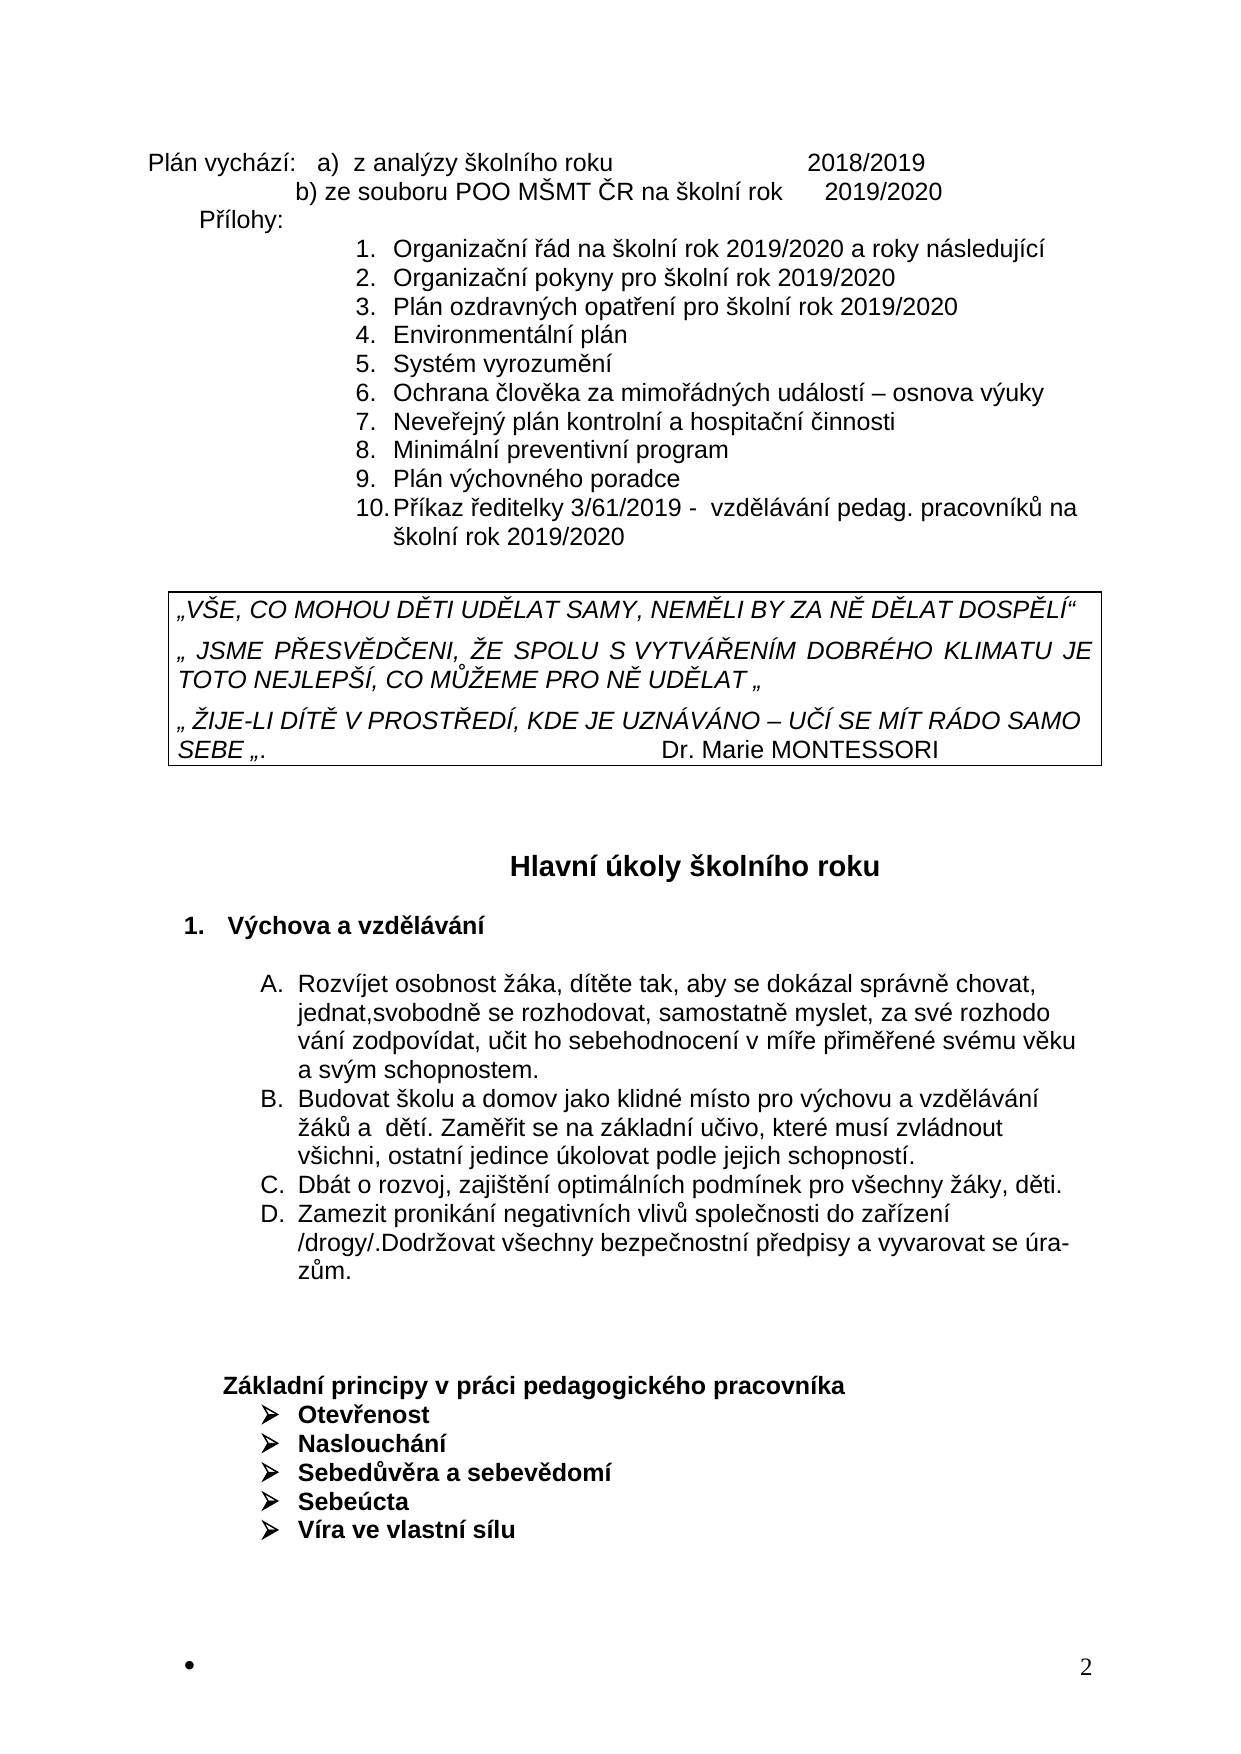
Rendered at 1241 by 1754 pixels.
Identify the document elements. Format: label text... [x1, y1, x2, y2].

list Environmentální plán [355, 320, 1092, 349]
list Otevřenost [260, 1400, 1092, 1429]
list Organizační pokyny pro školní rok 2019/2020 [355, 263, 1092, 291]
text všichni, ostatní jedince úkolovat podle jejich schopností. [298, 1141, 1092, 1170]
text zům. [298, 1256, 1092, 1285]
list Minimální preventivní program [355, 435, 1092, 464]
list Neveřejný plán kontrolní a hospitační činnosti [355, 406, 1092, 435]
list Naslouchání [260, 1429, 1092, 1458]
text Přílohy: [185, 205, 1092, 234]
text vání zodpovídat, učit ho sebehodnocení v míře přiměřené svému věku [298, 1026, 1092, 1055]
text a svým schopnostem. [298, 1055, 1092, 1084]
list Budovat školu a domov jako klidné místo pro výchovu a vzdělávání [260, 1084, 1092, 1112]
text „VŠE, CO MOHOU DĚTI UDĚLAT SAMY, NEMĚLI BY ZA NĚ DĚLAT DOSPĚLÍ“ [169, 593, 1101, 623]
text „ ŽIJE-LI DÍTĚ V PROSTŘEDÍ, KDE JE UZNÁVÁNO – UČÍ SE MÍT RÁDO SAMO SEBE „. Dr. Marie MONTESSORI [169, 703, 1101, 765]
text žáků a dětí. Zaměřit se na základní učivo, které musí zvládnout [298, 1112, 1092, 1141]
list Organizační řád na školní rok 2019/2020 a roky následující [355, 234, 1092, 263]
text Základní principy v práci pedagogického pracovníka [223, 1371, 1092, 1400]
list Zamezit pronikání negativních vlivů společnosti do zařízení [260, 1199, 1092, 1227]
list Ochrana člověka za mimořádných událostí – osnova výuky [355, 378, 1092, 406]
text Plán vychází: a) z analýzy školního roku 2018/2019 [148, 148, 1092, 176]
list Víra ve vlastní sílu [260, 1515, 1092, 1544]
list Plán ozdravných opatření pro školní rok 2019/2020 [355, 291, 1092, 320]
list Rozvíjet osobnost žáka, dítěte tak, aby se dokázal správně chovat, [260, 969, 1092, 997]
text Hlavní úkoly školního roku [298, 849, 1092, 882]
list Dbát o rozvoj, zajištění optimálních podmínek pro všechny žáky, děti. [260, 1170, 1092, 1199]
list Systém vyrozumění [355, 349, 1092, 378]
text „ JSME PŘESVĚDČENI, ŽE SPOLU S VYTVÁŘENÍM DOBRÉHO KLIMATU JE TOTO NEJLEPŠÍ, CO MŮŽEME PRO NĚ UDĚLAT „ [169, 633, 1101, 693]
list Sebeúcta [260, 1487, 1092, 1515]
text jednat,svobodně se rozhodovat, samostatně myslet, za své rozhodo [298, 997, 1092, 1026]
list Příkaz ředitelky 3/61/2019 - vzdělávání pedag. pracovníků na školní rok 2019/2020 [355, 493, 1092, 550]
list Výchova a vzdělávání [184, 911, 1092, 940]
list Plán výchovného poradce [355, 464, 1092, 493]
list Sebedůvěra a sebevědomí [260, 1458, 1092, 1487]
text /drogy/.Dodržovat všechny bezpečnostní předpisy a vyvarovat se úra- [298, 1227, 1092, 1256]
text b) ze souboru POO MŠMT ČR na školní rok 2019/2020 [148, 176, 1092, 205]
